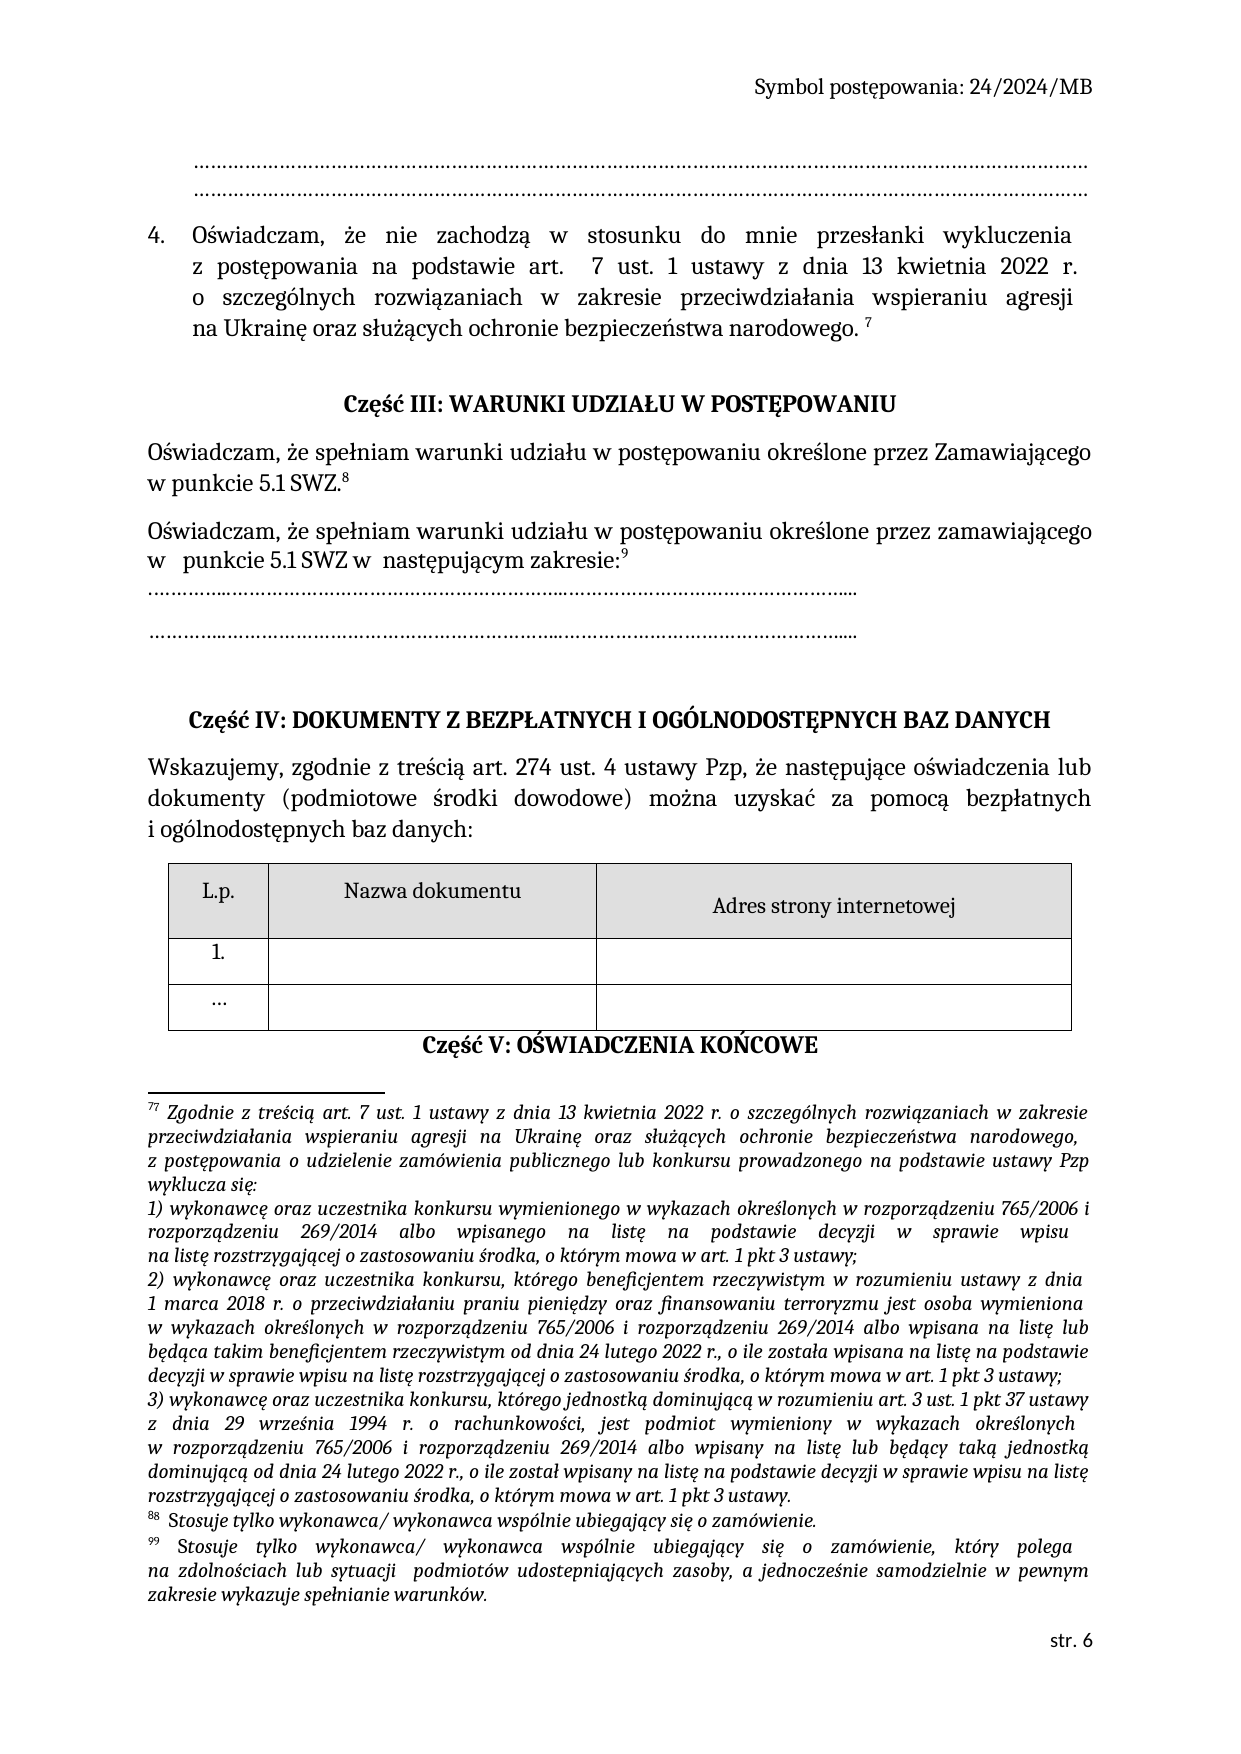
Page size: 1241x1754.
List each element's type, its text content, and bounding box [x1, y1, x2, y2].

text Oświadczam, że spełniam warunki udziału w postępowaniu określone przez zamawiającego w punkcie 5.1 SWZ w następującym zakresie:9 [148, 517, 1093, 574]
text Część IV: DOKUMENTY Z BEZPŁATNYCH I OGÓLNODOSTĘPNYCH BAZ DANYCH [148, 706, 1093, 734]
text Wskazujemy, zgodnie z treścią art. 274 ust. 4 ustawy Pzp, że następujące oświadczenia lub dokumenty (podmiotowe środki dowodowe) można uzyskać za pomocą bezpłatnych i ogólnodostępnych baz danych: [148, 753, 1093, 844]
table_header Nazwa dokumentu [269, 864, 596, 938]
table_cell … [169, 985, 268, 1030]
table_cell [269, 985, 596, 1030]
table_cell 1. [169, 939, 268, 984]
table_header Adres strony internetowej [597, 864, 1071, 938]
table_cell [597, 985, 1071, 1030]
list Oświadczam, że nie zachodzą w stosunku do mnie przesłanki wykluczenia z postępowania na podstawie art. 7 ust. 1 ustawy z dnia 13 kwietnia 2022 r. o szczególnych rozwiązaniach w zakresie przeciwdziałania wspieraniu agresji na Ukrainę oraz służących ochronie bezpieczeństwa narodowego. 7 [148, 221, 1093, 343]
table_cell [269, 939, 596, 984]
table_header L.p. [169, 864, 268, 938]
text …………..…………………………………………………..………………………………………….... [148, 617, 1093, 644]
text Oświadczam, że spełniam warunki udziału w postępowaniu określone przez Zamawiającego w punkcie 5.1 SWZ.8 [148, 438, 1093, 498]
text Część III: WARUNKI UDZIAŁU W POSTĘPOWANIU [148, 390, 1093, 419]
text Część V: OŚWIADCZENIA KOŃCOWE [148, 1031, 1093, 1060]
text .…………..…………………………………………………..…………………………………………... [148, 574, 1093, 601]
text …………………………………………………………………………………………………………………………………………………………………………………………………………………………………………………………………………………… [192, 148, 1093, 202]
table_cell [597, 939, 1071, 984]
